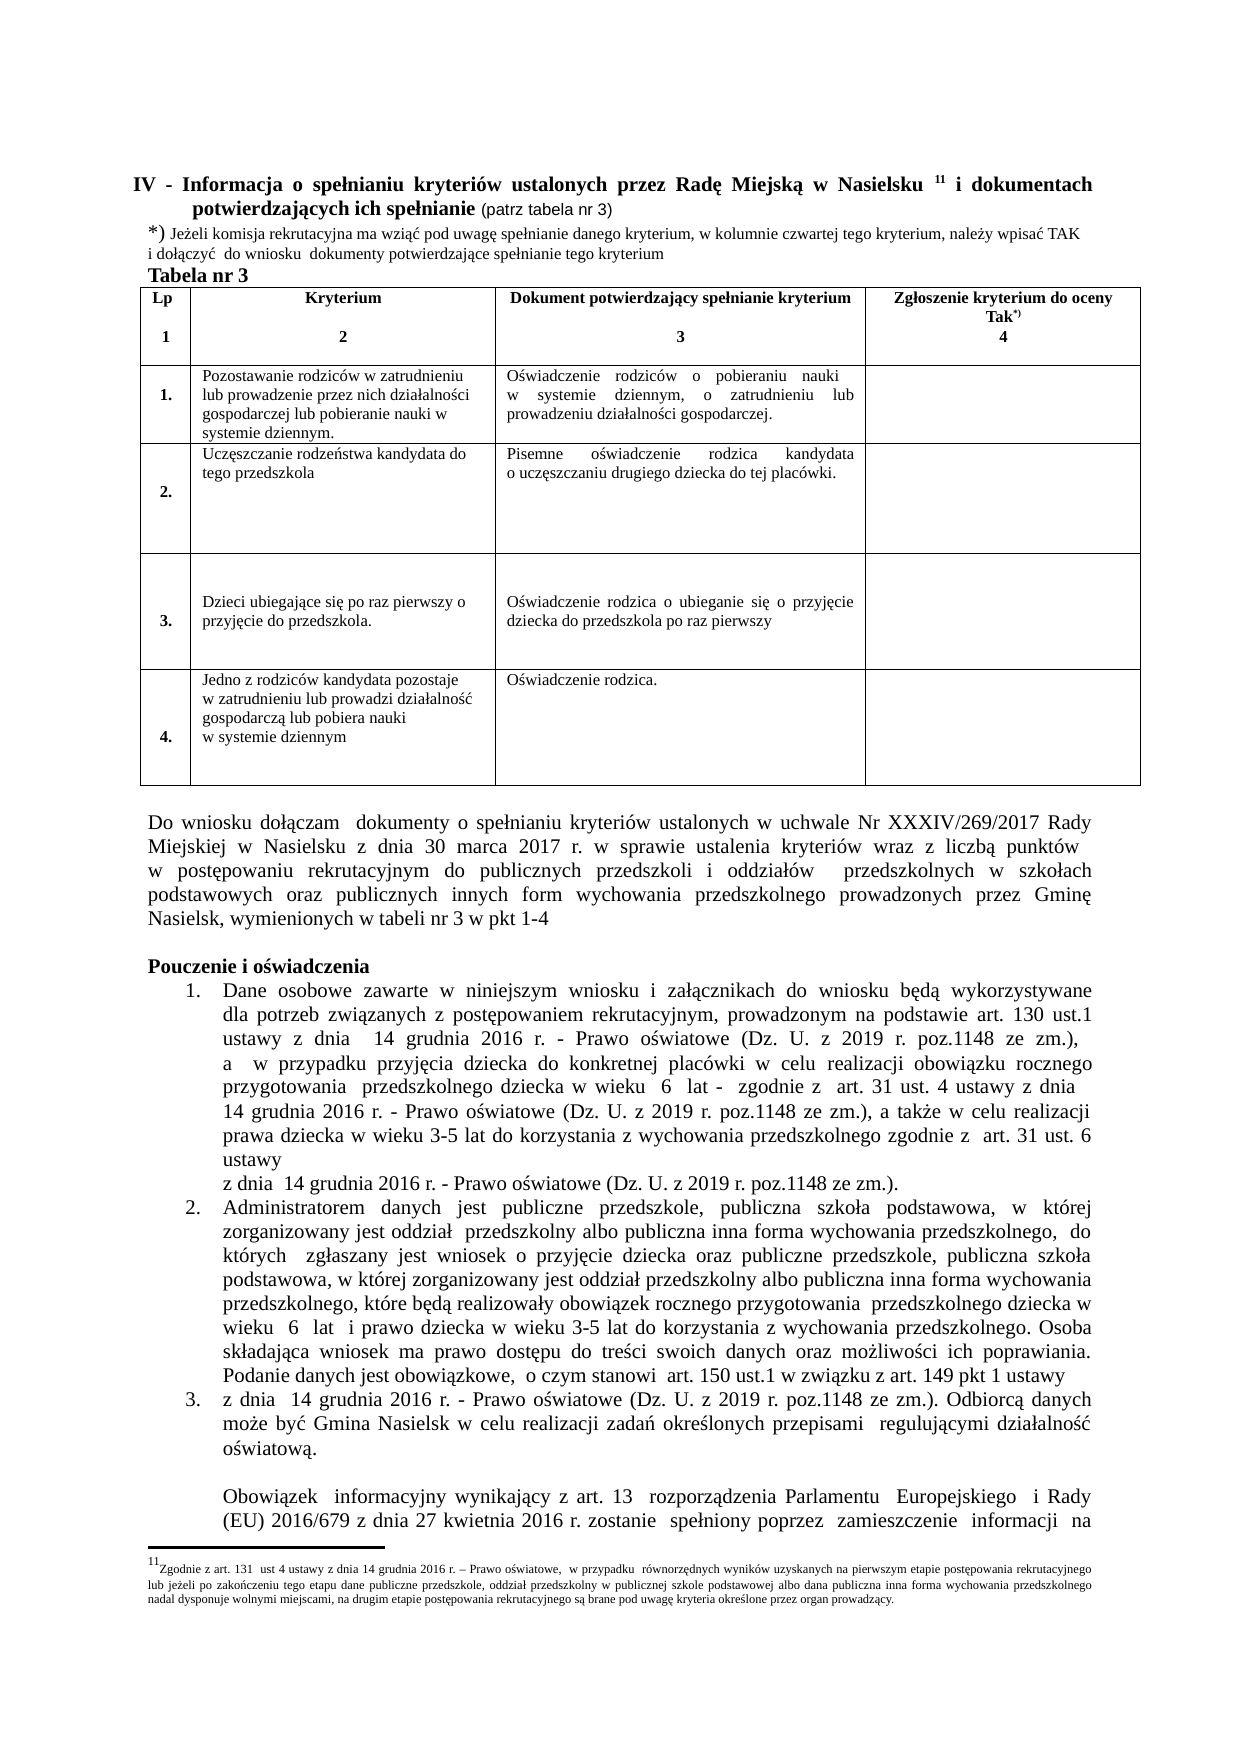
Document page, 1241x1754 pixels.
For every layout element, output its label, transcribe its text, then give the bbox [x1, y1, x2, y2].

table_cell Oświadczenie rodzica. [496, 670, 865, 785]
table_cell 2. [141, 444, 190, 553]
table_header Lp 1 [141, 288, 190, 365]
table_cell [866, 554, 1140, 669]
text *) Jeżeli komisja rekrutacyjna ma wziąć pod uwagę spełnianie danego kryterium, w kolumnie czwartej tego kryterium, należy wpisać TAK i dołączyć do wniosku dokumenty potwierdzające spełnianie tego kryterium [148, 220, 1093, 263]
list z dnia 14 grudnia 2016 r. - Prawo oświatowe (Dz. U. z 2019 r. poz.1148 ze zm.). Odbiorcą danych może być Gmina Nasielsk w celu realizacji zadań określonych przepisami regulującymi działalność oświatową. [185, 1387, 1093, 1459]
table_cell Dzieci ubiegające się po raz pierwszy o przyjęcie do przedszkola. [191, 554, 495, 669]
text Tabela nr 3 [148, 263, 1093, 287]
table_cell Uczęszczanie rodzeństwa kandydata do tego przedszkola [191, 444, 495, 553]
table_header Zgłoszenie kryterium do oceny Tak*) 4 [866, 288, 1140, 365]
table_cell [866, 366, 1140, 442]
table_cell Jedno z rodziców kandydata pozostaje w zatrudnieniu lub prowadzi działalność gospodarczą lub pobiera nauki w systemie dziennym [191, 670, 495, 785]
table_cell 4. [141, 670, 190, 785]
table_cell [866, 670, 1140, 785]
table_cell 3. [141, 554, 190, 669]
table_cell Pozostawanie rodziców w zatrudnieniu lub prowadzenie przez nich działalności gospodarczej lub pobieranie nauki w systemie dziennym. [191, 366, 495, 442]
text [223, 1483, 1093, 1532]
table_cell [866, 444, 1140, 553]
table_cell 1. [141, 366, 190, 442]
table_cell Oświadczenie rodziców o pobieraniu nauki w systemie dziennym, o zatrudnieniu lub prowadzeniu działalności gospodarczej. [496, 366, 865, 442]
table_header Kryterium 2 [191, 288, 495, 365]
table_header Dokument potwierdzający spełnianie kryterium 3 [496, 288, 865, 365]
text Do wniosku dołączam dokumenty o spełnianiu kryteriów ustalonych w uchwale Nr XXXIV/269/2017 Rady Miejskiej w Nasielsku z dnia 30 marca 2017 r. w sprawie ustalenia kryteriów wraz z liczbą punktów w postępowaniu rekrutacyjnym do publicznych przedszkoli i oddziałów przedszkolnych w szkołach podstawowych oraz publicznych innych form wychowania przedszkolnego prowadzonych przez Gminę Nasielsk, wymienionych w tabeli nr 3 w pkt 1-4 [148, 810, 1093, 930]
list Administratorem danych jest publiczne przedszkole, publiczna szkoła podstawowa, w której zorganizowany jest oddział przedszkolny albo publiczna inna forma wychowania przedszkolnego, do których zgłaszany jest wniosek o przyjęcie dziecka oraz publiczne przedszkole, publiczna szkoła podstawowa, w której zorganizowany jest oddział przedszkolny albo publiczna inna forma wychowania przedszkolnego, które będą realizowały obowiązek rocznego przygotowania przedszkolnego dziecka w wieku 6 lat i prawo dziecka w wieku 3-5 lat do korzystania z wychowania przedszkolnego. Osoba składająca wniosek ma prawo dostępu do treści swoich danych oraz możliwości ich poprawiania. Podanie danych jest obowiązkowe, o czym stanowi art. 150 ust.1 w związku z art. 149 pkt 1 ustawy [185, 1195, 1093, 1387]
table_cell Pisemne oświadczenie rodzica kandydata o uczęszczaniu drugiego dziecka do tej placówki. [496, 444, 865, 553]
list Dane osobowe zawarte w niniejszym wniosku i załącznikach do wniosku będą wykorzystywane dla potrzeb związanych z postępowaniem rekrutacyjnym, prowadzonym na podstawie art. 130 ust.1 ustawy z dnia 14 grudnia 2016 r. - Prawo oświatowe (Dz. U. z 2019 r. poz.1148 ze zm.), a w przypadku przyjęcia dziecka do konkretnej placówki w celu realizacji obowiązku rocznego przygotowania przedszkolnego dziecka w wieku 6 lat - zgodnie z art. 31 ust. 4 ustawy z dnia 14 grudnia 2016 r. - Prawo oświatowe (Dz. U. z 2019 r. poz.1148 ze zm.), a także w celu realizacji prawa dziecka w wieku 3-5 lat do korzystania z wychowania przedszkolnego zgodnie z art. 31 ust. 6 ustawy z dnia 14 grudnia 2016 r. - Prawo oświatowe (Dz. U. z 2019 r. poz.1148 ze zm.). [185, 978, 1093, 1195]
text IV - Informacja o spełnianiu kryteriów ustalonych przez Radę Miejską w Nasielsku i dokumentach potwierdzających ich spełnianie (patrz tabela nr 3) [133, 172, 1093, 220]
text Pouczenie i oświadczenia [148, 954, 1093, 978]
table_cell Oświadczenie rodzica o ubieganie się o przyjęcie dziecka do przedszkola po raz pierwszy [496, 554, 865, 669]
